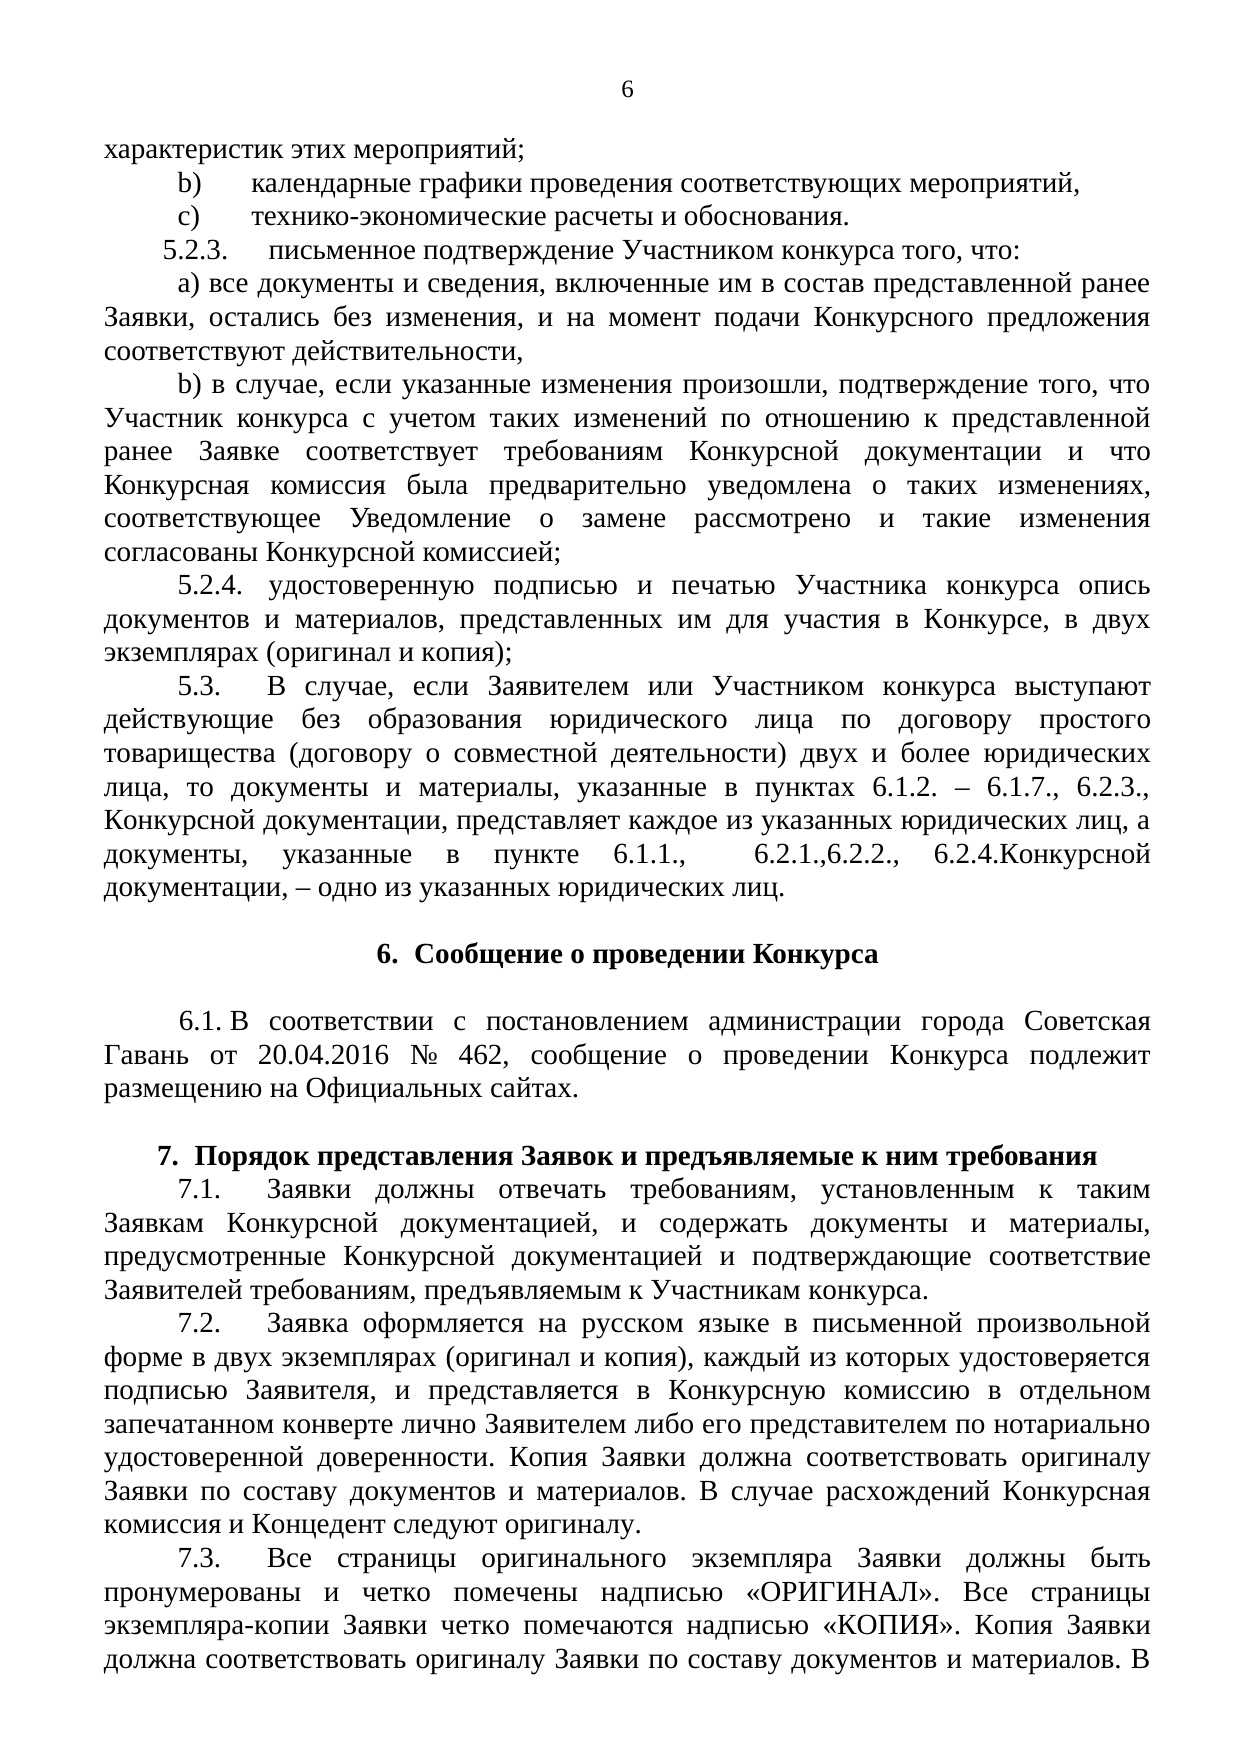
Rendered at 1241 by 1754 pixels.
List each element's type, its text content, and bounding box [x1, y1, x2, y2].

text b) в случае, если указанные изменения произошли, подтверждение того, что Участник конкурса с учетом таких изменений по отношению к представленной ранее Заявке соответствует требованиям Конкурсной документации и что Конкурсная комиссия была предварительно уведомлена о таких изменениях, соответствующее Уведомление о замене рассмотрено и такие изменения согласованы Конкурсной комиссией; [103, 366, 1152, 567]
list календарные графики проведения соответствующих мероприятий, [103, 165, 1152, 198]
text a) все документы и сведения, включенные им в состав представленной ранее Заявки, остались без изменения, и на момент подачи Конкурсного предложения соответствуют действительности, [103, 266, 1152, 366]
subtitle Сообщение о проведении Конкурса [103, 936, 1152, 970]
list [103, 131, 1152, 165]
list удостоверенную подписью и печатью Участника конкурса опись документов и материалов, представленных им для участия в Конкурсе, в двух экземплярах (оригинал и копия); [103, 567, 1152, 668]
text 6.1. В соответствии с постановлением администрации города Советская Гавань от 20.04.2016 № 462, сообщение о проведении Конкурса подлежит размещению на Официальных сайтах. [103, 1003, 1152, 1104]
list Заявки должны отвечать требованиям, установленным к таким Заявкам Конкурсной документацией, и содержать документы и материалы, предусмотренные Конкурсной документацией и подтверждающие соответствие Заявителей требованиям, предъявляемым к Участникам конкурса. [103, 1171, 1152, 1305]
list письменное подтверждение Участником конкурса того, что: [103, 232, 1152, 266]
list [103, 1540, 1152, 1674]
list технико-экономические расчеты и обоснования. [103, 198, 1152, 232]
subtitle Порядок представления Заявок и предъявляемые к ним требования [103, 1138, 1152, 1171]
list Заявка оформляется на русском языке в письменной произвольной форме в двух экземплярах (оригинал и копия), каждый из которых удостоверяется подписью Заявителя, и представляется в Конкурсную комиссию в отдельном запечатанном конверте лично Заявителем либо его представителем по нотариально удостоверенной доверенности. Копия Заявки должна соответствовать оригиналу Заявки по составу документов и материалов. В случае расхождений Конкурсная комиссия и Концедент следуют оригиналу. [103, 1305, 1152, 1540]
list В случае, если Заявителем или Участником конкурса выступают действующие без образования юридического лица по договору простого товарищества (договору о совместной деятельности) двух и более юридических лица, то документы и материалы, указанные в пунктах 6.1.2. – 6.1.7., 6.2.3., Конкурсной документации, представляет каждое из указанных юридических лиц, а документы, указанные в пункте 6.1.1., 6.2.1.,6.2.2., 6.2.4.Конкурсной документации, – одно из указанных юридических лиц. [103, 668, 1152, 903]
